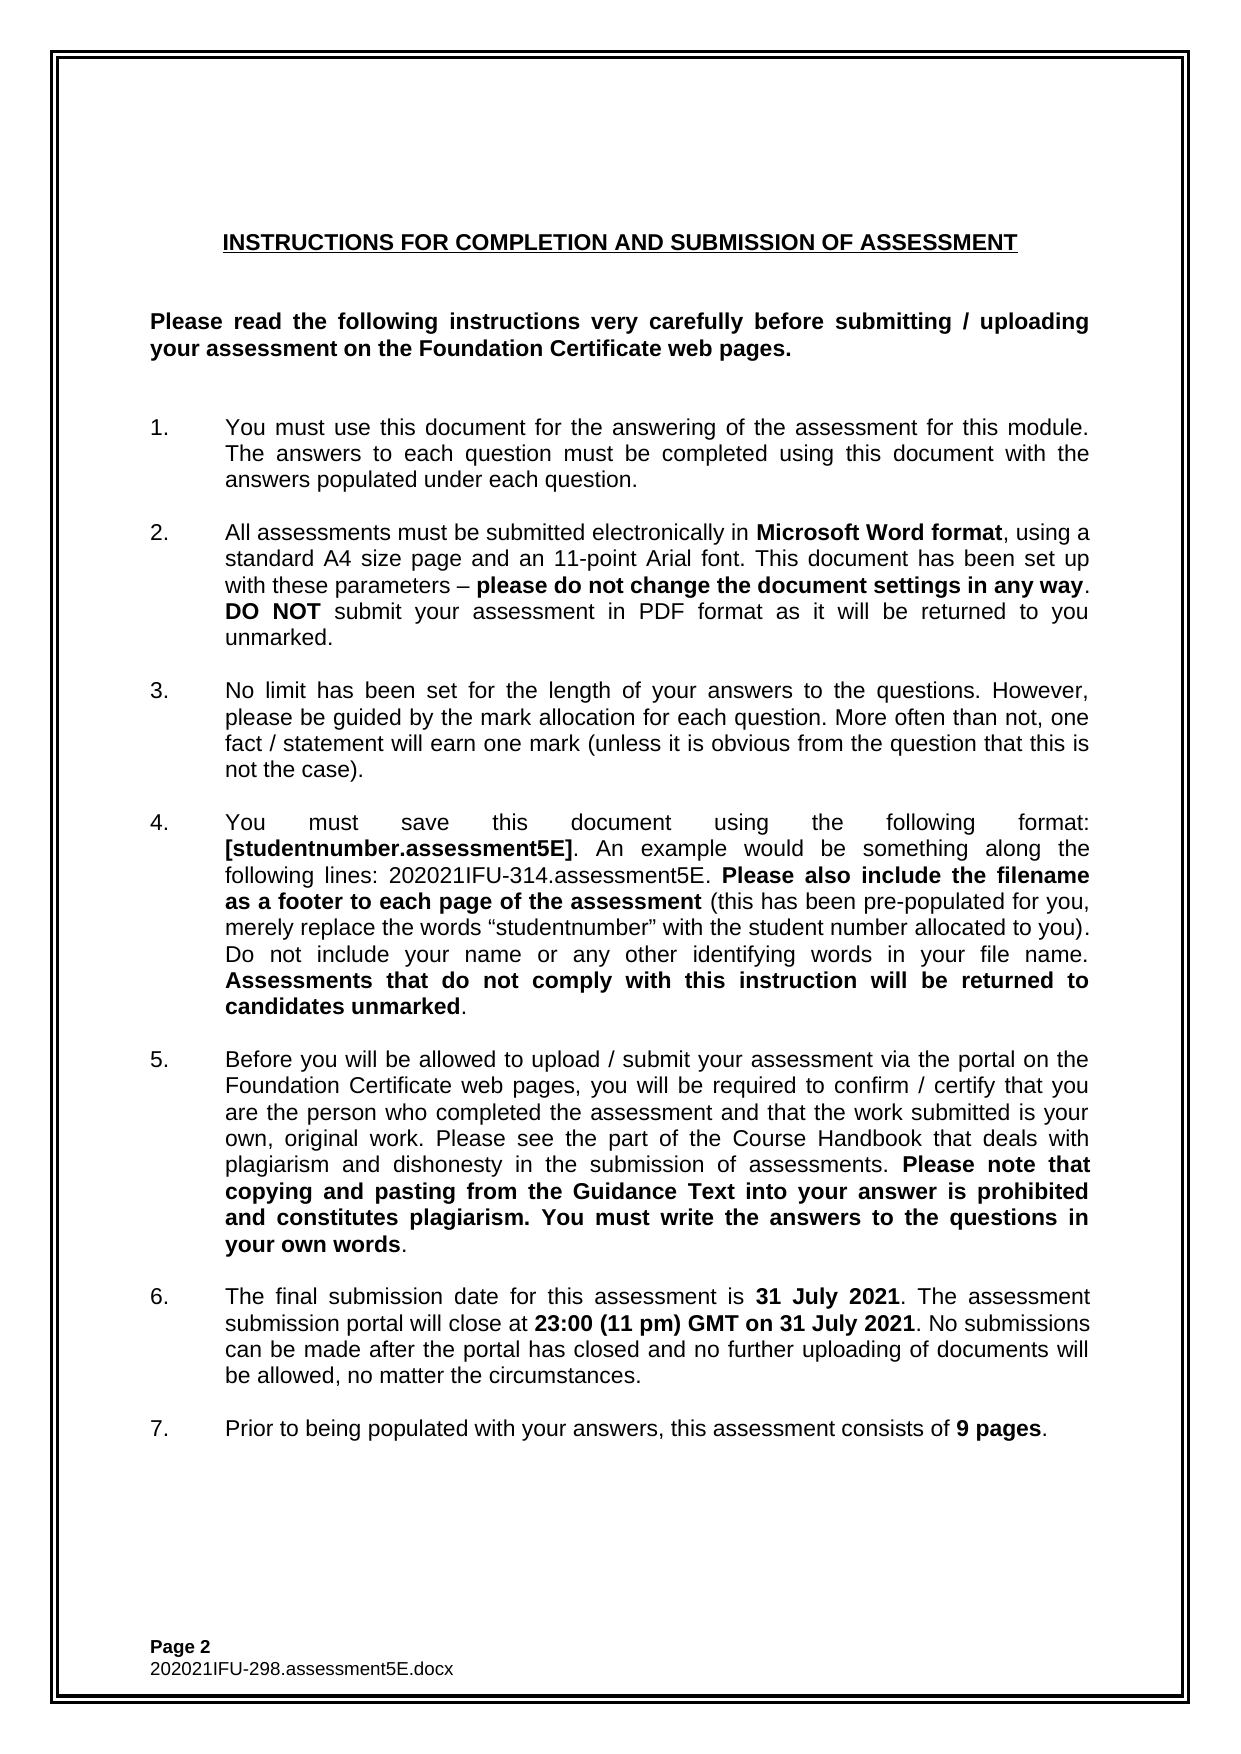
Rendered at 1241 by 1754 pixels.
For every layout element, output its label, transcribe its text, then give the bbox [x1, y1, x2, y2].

text 4. You must save this document using the following format: [studentnumber.assessment5E]. An example would be something along the following lines: 202021IFU-314.assessment5E. Please also include the filename as a footer to each page of the assessment (this has been pre-populated for you, merely replace the words “studentnumber” with the student number allocated to you). Do not include your name or any other identifying words in your file name. Assessments that do not comply with this instruction will be returned to candidates unmarked. [150, 809, 1090, 1020]
text 5. Before you will be allowed to upload / submit your assessment via the portal on the Foundation Certificate web pages, you will be required to confirm / certify that you are the person who completed the assessment and that the work submitted is your own, original work. Please see the part of the Course Handbook that deals with plagiarism and dishonesty in the submission of assessments. Please note that copying and pasting from the Guidance Text into your answer is prohibited and constitutes plagiarism. You must write the answers to the questions in your own words. [150, 1046, 1090, 1257]
text 7. Prior to being populated with your answers, this assessment consists of 9 pages. [150, 1415, 1090, 1441]
text 1. You must use this document for the answering of the assessment for this module. The answers to each question must be completed using this document with the answers populated under each question. [150, 413, 1090, 493]
text 6. The final submission date for this assessment is 31 July 2021. The assessment submission portal will close at 23:00 (11 pm) GMT on 31 July 2021. No submissions can be made after the portal has closed and no further uploading of documents will be allowed, no matter the circumstances. [150, 1283, 1090, 1389]
text INSTRUCTIONS FOR COMPLETION AND SUBMISSION OF ASSESSMENT [150, 229, 1090, 255]
text 3. No limit has been set for the length of your answers to the questions. However, please be guided by the mark allocation for each question. More often than not, one fact / statement will earn one mark (unless it is obvious from the question that this is not the case). [150, 677, 1090, 782]
text 2. All assessments must be submitted electronically in Microsoft Word format, using a standard A4 size page and an 11-point Arial font. This document has been set up with these parameters – please do not change the document settings in any way. DO NOT submit your assessment in PDF format as it will be returned to you unmarked. [150, 519, 1090, 651]
text Please read the following instructions very carefully before submitting / uploading your assessment on the Foundation Certificate web pages. [150, 308, 1090, 361]
